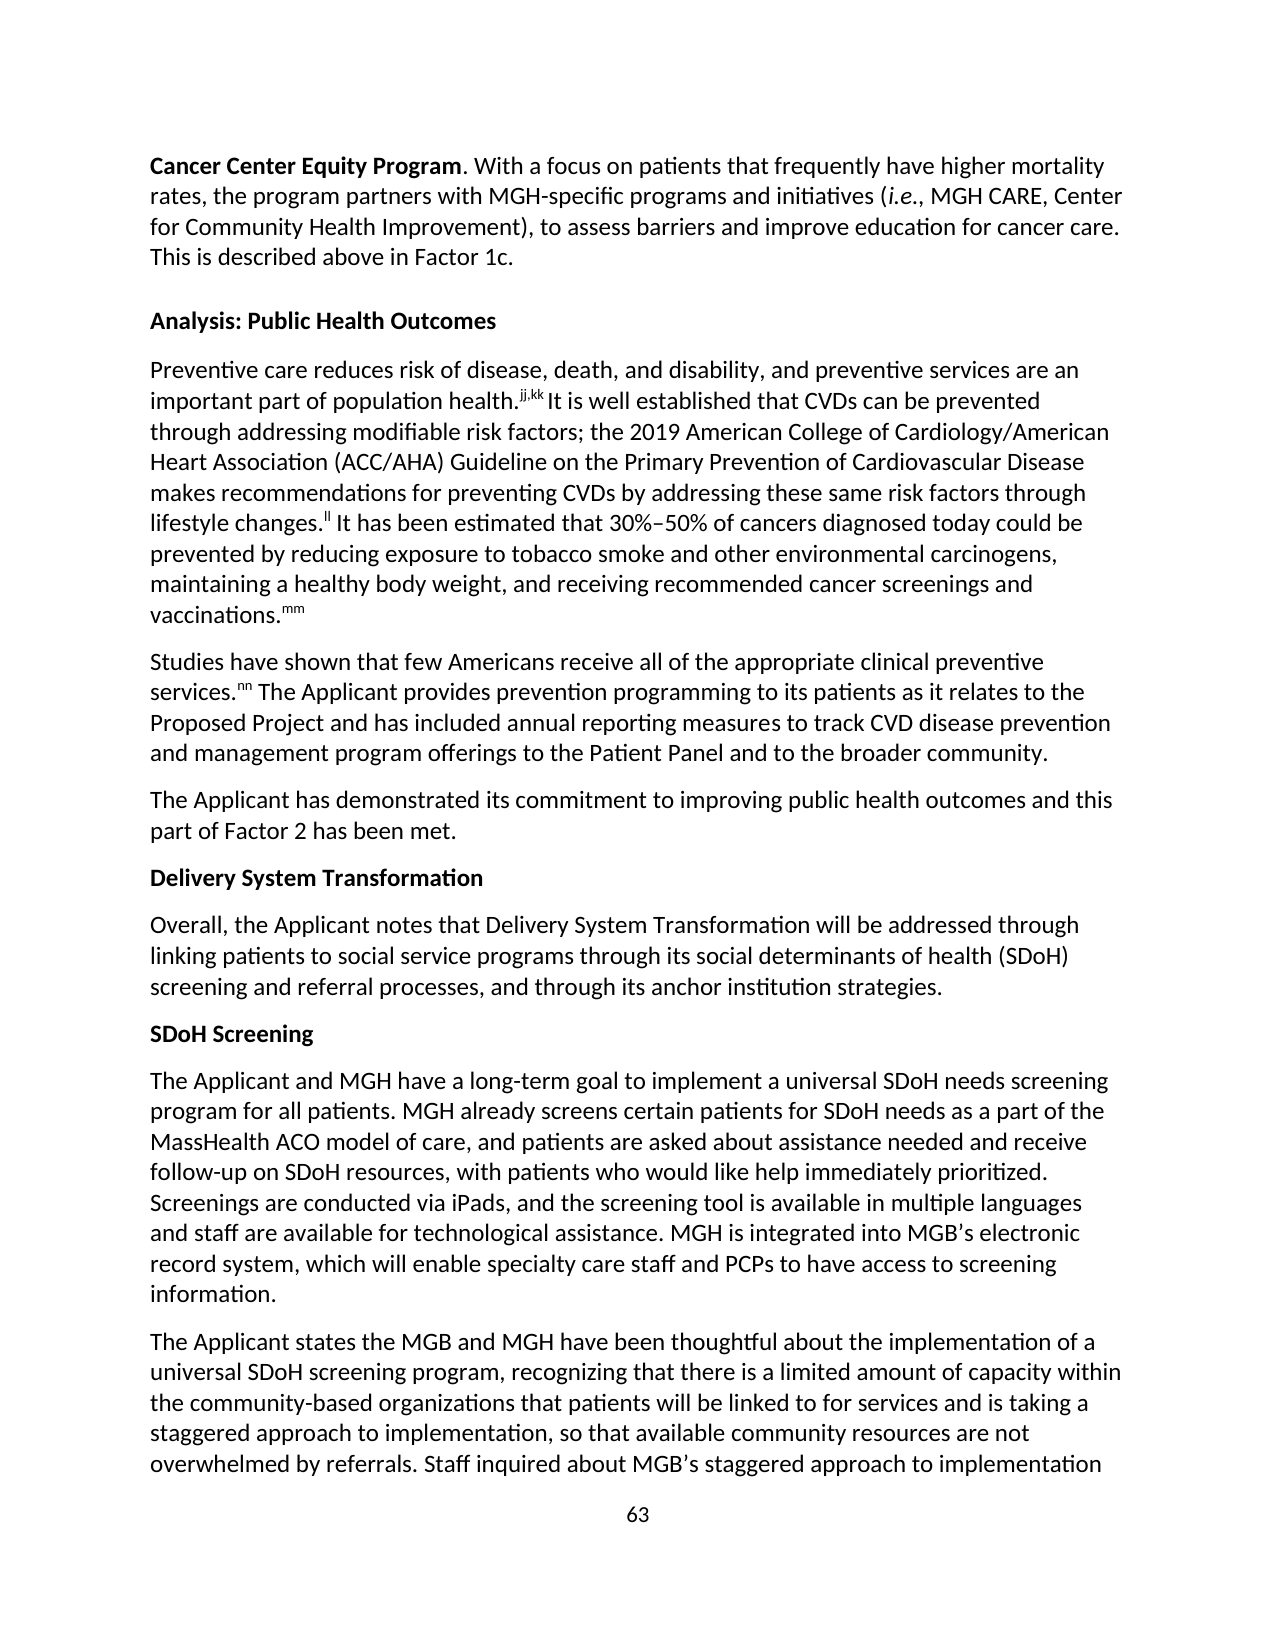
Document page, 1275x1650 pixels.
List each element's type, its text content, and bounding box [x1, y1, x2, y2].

text The Applicant has demonstrated its commitment to improving public health outcomes and this part of Factor 2 has been met. [150, 785, 1125, 846]
text SDoH Screening [150, 1018, 1125, 1048]
text Analysis: Public Health Outcomes [150, 305, 1125, 336]
text Delivery System Transformation [150, 862, 1125, 893]
text The Applicant and MGH have a long-term goal to implement a universal SDoH needs screening program for all patients. MGH already screens certain patients for SDoH needs as a part of the MassHealth ACO model of care, and patients are asked about assistance needed and receive follow-up on SDoH resources, with patients who would like help immediately prioritized. Screenings are conducted via iPads, and the screening tool is available in multiple languages and staff are available for technological assistance. MGH is integrated into MGB’s electronic record system, which will enable specialty care staff and PCPs to have access to screening information. [150, 1065, 1125, 1309]
text Preventive care reduces risk of disease, death, and disability, and preventive services are an important part of population health., It is well established that CVDs can be prevented through addressing modifiable risk factors; the 2019 American College of Cardiology/American Heart Association (ACC/AHA) Guideline on the Primary Prevention of Cardiovascular Disease makes recommendations for preventing CVDs by addressing these same risk factors through lifestyle changes. It has been estimated that 30%–50% of cancers diagnosed today could be prevented by reducing exposure to tobacco smoke and other environmental carcinogens, maintaining a healthy body weight, and receiving recommended cancer screenings and vaccinations. [150, 354, 1125, 629]
text Cancer Center Equity Program. With a focus on patients that frequently have higher mortality rates, the program partners with MGH-specific programs and initiatives ( MGH CARE, Center for Community Health Improvement), to assess barriers and improve education for cancer care. This is described above in Factor 1c. [150, 150, 1125, 272]
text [150, 1326, 1125, 1478]
text Studies have shown that few Americans receive all of the appropriate clinical preventive services. The Applicant provides prevention programming to its patients as it relates to the Proposed Project and has included annual reporting measure to track CVD disease prevention and management program offerings to the Patient Panel and to the broader community. [150, 646, 1125, 768]
text Overall, the Applicant notes that Delivery System Transformation will be addressed through linking patients to social service programs through its social determinants of health (SDoH) screening and referral processes, and through its anchor institution strategies. [150, 909, 1125, 1001]
